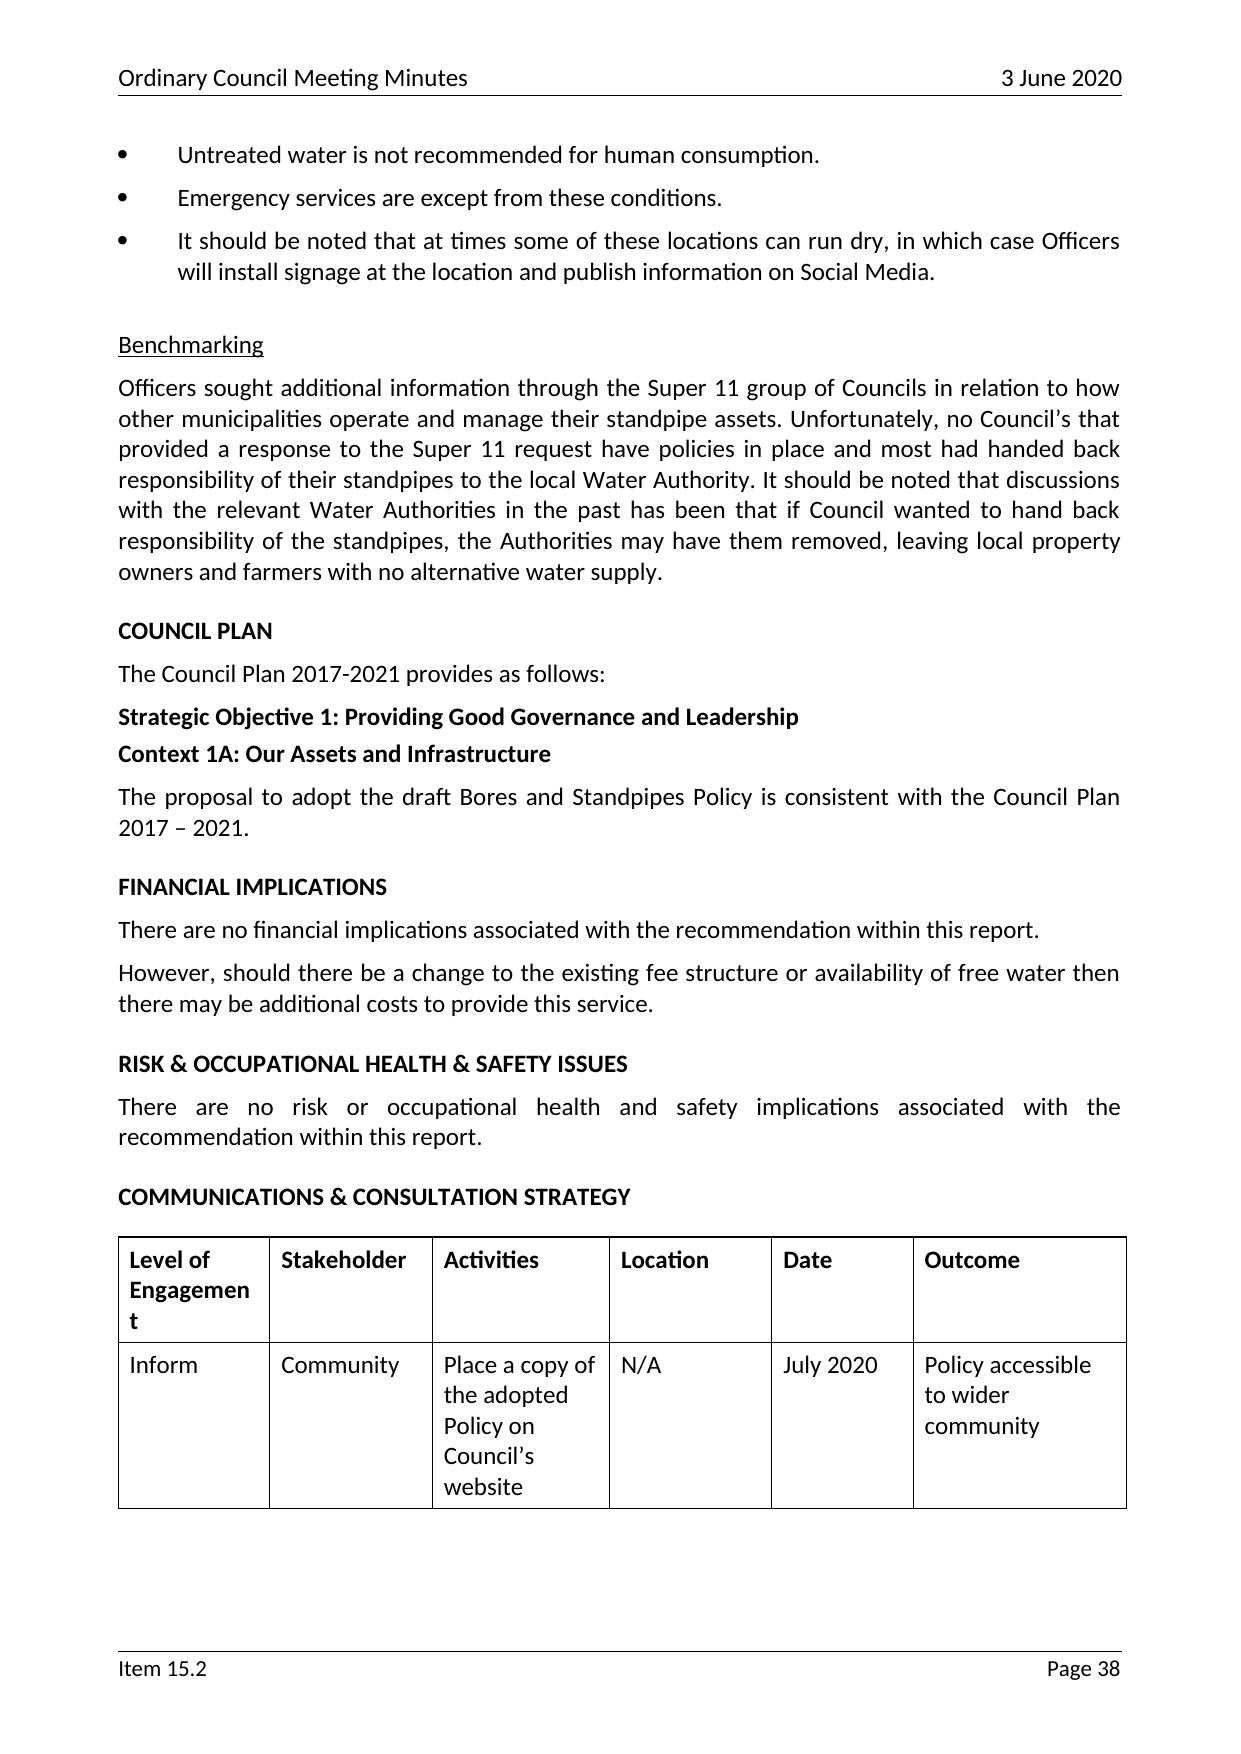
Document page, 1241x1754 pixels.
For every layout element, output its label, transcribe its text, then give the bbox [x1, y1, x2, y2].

text The Council Plan 2017-2021 provides as follows: [118, 658, 1122, 689]
table_cell Place a copy of the adopted Policy on Council’s website [433, 1343, 609, 1508]
table_header Level of Engagement [119, 1238, 269, 1342]
list  Emergency services are except from these conditions. [118, 182, 1122, 213]
table_cell N/A [610, 1343, 771, 1508]
text There are no risk or occupational health and safety implications associated with the recommendation within this report. [118, 1091, 1122, 1152]
table_header Date [772, 1238, 913, 1342]
text Officers sought additional information through the Super 11 group of Councils in relation to how other municipalities operate and manage their standpipe assets. Unfortunately, no Council’s that provided a response to the Super 11 request have policies in place and most had handed back responsibility of their standpipes to the local Water Authority. It should be noted that discussions with the relevant Water Authorities in the past has been that if Council wanted to hand back responsibility of the standpipes, the Authorities may have them removed, leaving local property owners and farmers with no alternative water supply. [118, 373, 1122, 586]
table_cell Inform [119, 1343, 269, 1508]
table_header Activities [433, 1238, 609, 1342]
subtitle Financial Implications [118, 871, 1122, 902]
text However, should there be a change to the existing fee structure or availability of free water then there may be additional costs to provide this service. [118, 957, 1122, 1018]
list  Untreated water is not recommended for human consumption. [118, 139, 1122, 170]
table_header Location [610, 1238, 771, 1342]
text Benchmarking [118, 329, 1122, 360]
subtitle Risk & Occupational Health & Safety Issues [118, 1048, 1122, 1078]
table_header Stakeholder [270, 1238, 432, 1342]
text Context 1A: Our Assets and Infrastructure [118, 738, 1122, 769]
subtitle Communications & Consultation Strategy [118, 1181, 1122, 1211]
table_cell Community [270, 1343, 432, 1508]
list  It should be noted that at times some of these locations can run dry, in which case Officers will install signage at the location and publish information on Social Media. [118, 226, 1122, 287]
text The proposal to adopt the draft Bores and Standpipes Policy is consistent with the Council Plan 2017 – 2021. [118, 781, 1122, 842]
table_header Outcome [914, 1238, 1126, 1342]
subtitle Council Plan [118, 615, 1122, 646]
text Strategic Objective 1: Providing Good Governance and Leadership [118, 701, 1122, 732]
table_cell Policy accessible to wider community [914, 1343, 1126, 1508]
text There are no financial implications associated with the recommendation within this report. [118, 914, 1122, 945]
table_cell July 2020 [772, 1343, 913, 1508]
